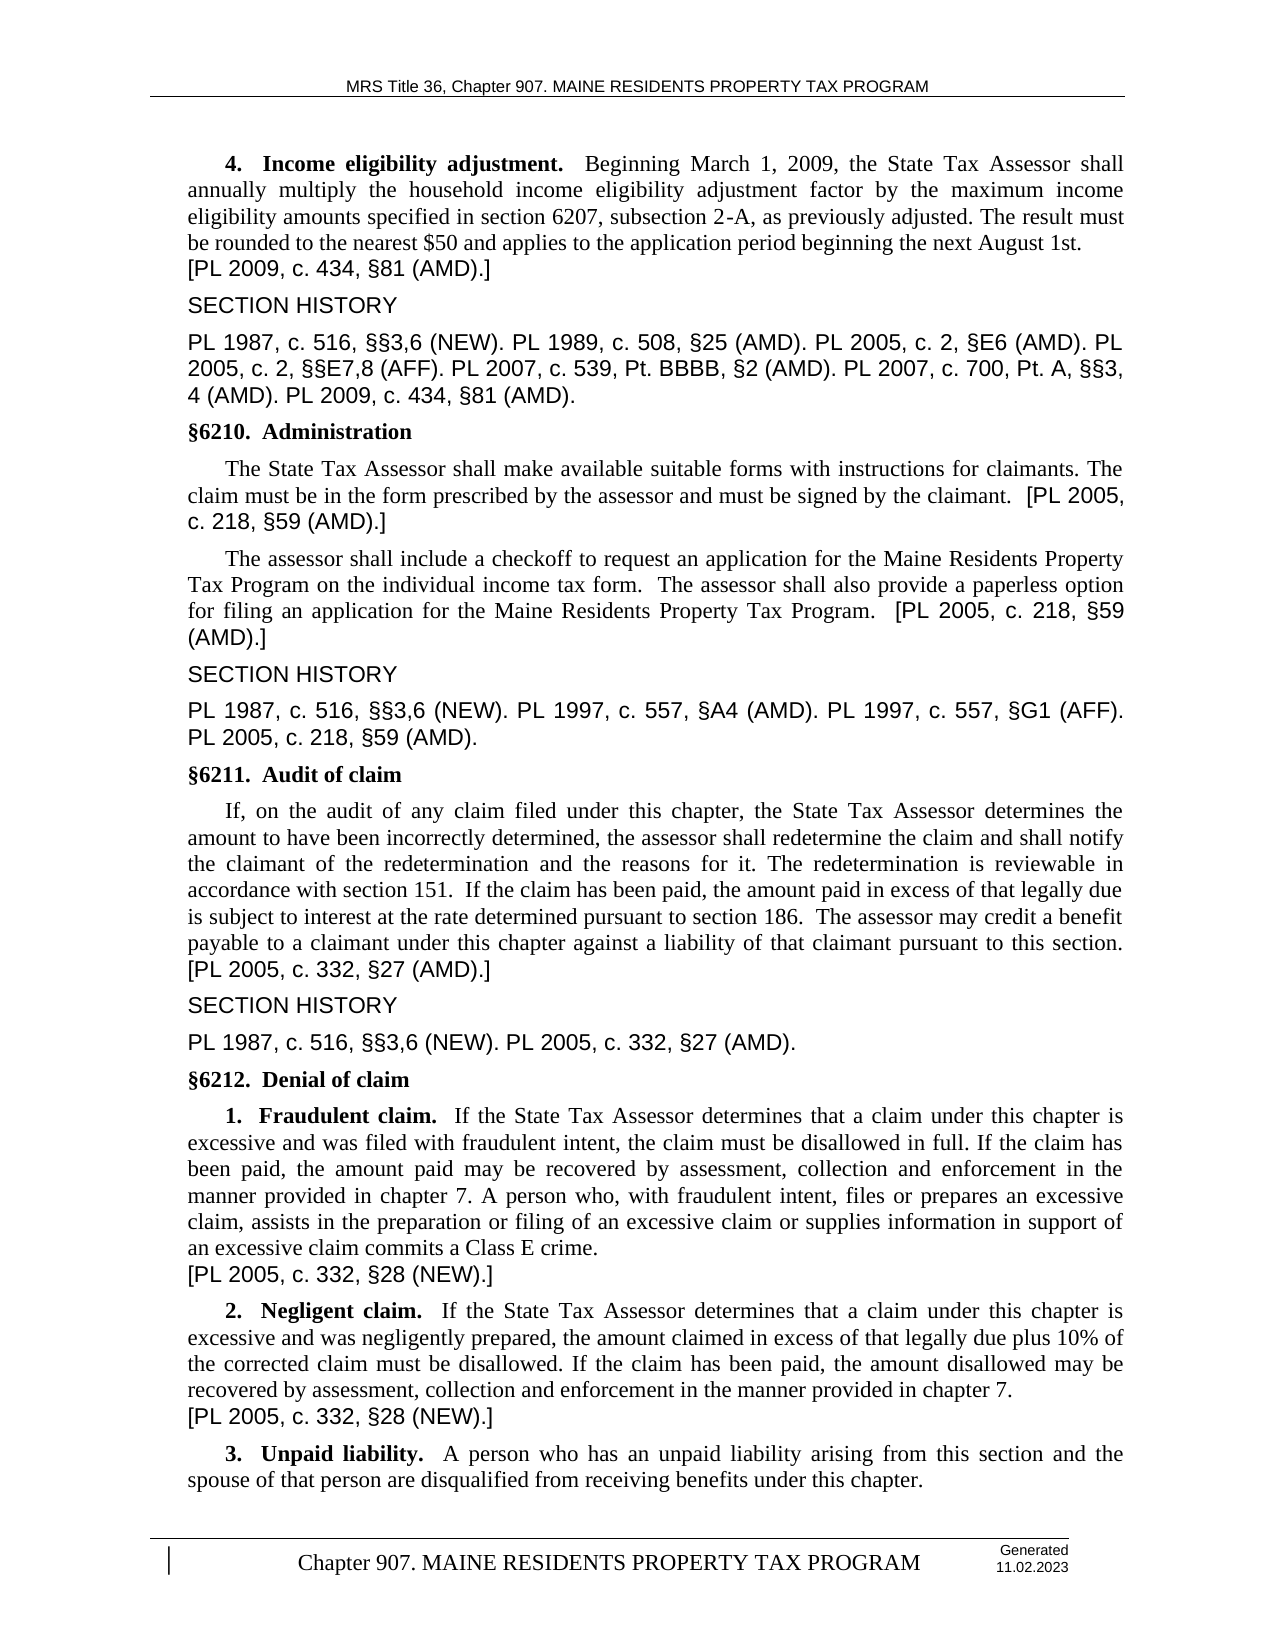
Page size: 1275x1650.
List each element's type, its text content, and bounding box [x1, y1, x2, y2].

text 3. Unpaid liability. A person who has an unpaid liability arising from this section and the spouse of that person are disqualified from receiving benefits under this chapter. [187, 1440, 1125, 1492]
text PL 1987, c. 516, §§3,6 (NEW). PL 1997, c. 557, §A4 (AMD). PL 1997, c. 557, §G1 (AFF). PL 2005, c. 218, §59 (AMD). [187, 697, 1125, 750]
text PL 1987, c. 516, §§3,6 (NEW). PL 1989, c. 508, §25 (AMD). PL 2005, c. 2, §E6 (AMD). PL 2005, c. 2, §§E7,8 (AFF). PL 2007, c. 539, Pt. BBBB, §2 (AMD). PL 2007, c. 700, Pt. A, §§3, 4 (AMD). PL 2009, c. 434, §81 (AMD). [187, 329, 1125, 408]
text [PL 2009, c. 434, §81 (AMD).] [187, 255, 1125, 282]
text [PL 2005, c. 332, §28 (NEW).] [187, 1403, 1125, 1429]
text The assessor shall include a checkoff to request an application for the Maine Residents Property Tax Program on the individual income tax form. The assessor shall also provide a paperless option for filing an application for the Maine Residents Property Tax Program. [PL 2005, c. 218, §59 (AMD).] [187, 545, 1125, 650]
text 4. Income eligibility adjustment. Beginning March 1, 2009, the State Tax Assessor shall annually multiply the household income eligibility adjustment factor by the maximum income eligibility amounts specified in section 6207, subsection 2‑A, as previously adjusted. The result must be rounded to the nearest $50 and applies to the application period beginning the next August 1st. [187, 150, 1125, 255]
text PL 1987, c. 516, §§3,6 (NEW). PL 2005, c. 332, §27 (AMD). [187, 1029, 1125, 1055]
text SECTION HISTORY [187, 292, 1125, 318]
text §6210. Administration [187, 418, 1125, 445]
text 2. Negligent claim. If the State Tax Assessor determines that a claim under this chapter is excessive and was negligently prepared, the amount claimed in excess of that legally due plus 10% of the corrected claim must be disallowed. If the claim has been paid, the amount disallowed may be recovered by assessment, collection and enforcement in the manner provided in chapter 7. [187, 1297, 1125, 1403]
text SECTION HISTORY [187, 992, 1125, 1019]
text If, on the audit of any claim filed under this chapter, the State Tax Assessor determines the amount to have been incorrectly determined, the assessor shall redetermine the claim and shall notify the claimant of the redetermination and the reasons for it. The redetermination is reviewable in accordance with section 151. If the claim has been paid, the amount paid in excess of that legally due is subject to interest at the rate determined pursuant to section 186. The assessor may credit a benefit payable to a claimant under this chapter against a liability of that claimant pursuant to this section. [PL 2005, c. 332, §27 (AMD).] [187, 797, 1125, 982]
text 1. Fraudulent claim. If the State Tax Assessor determines that a claim under this chapter is excessive and was filed with fraudulent intent, the claim must be disallowed in full. If the claim has been paid, the amount paid may be recovered by assessment, collection and enforcement in the manner provided in chapter 7. A person who, with fraudulent intent, files or prepares an excessive claim, assists in the preparation or filing of an excessive claim or supplies information in support of an excessive claim commits a Class E crime. [187, 1103, 1125, 1261]
text [PL 2005, c. 332, §28 (NEW).] [187, 1261, 1125, 1287]
text SECTION HISTORY [187, 661, 1125, 687]
text §6212. Denial of claim [187, 1066, 1125, 1092]
text The State Tax Assessor shall make available suitable forms with instructions for claimants. The claim must be in the form prescribed by the assessor and must be signed by the claimant. [PL 2005, c. 218, §59 (AMD).] [187, 455, 1125, 534]
text §6211. Audit of claim [187, 761, 1125, 787]
